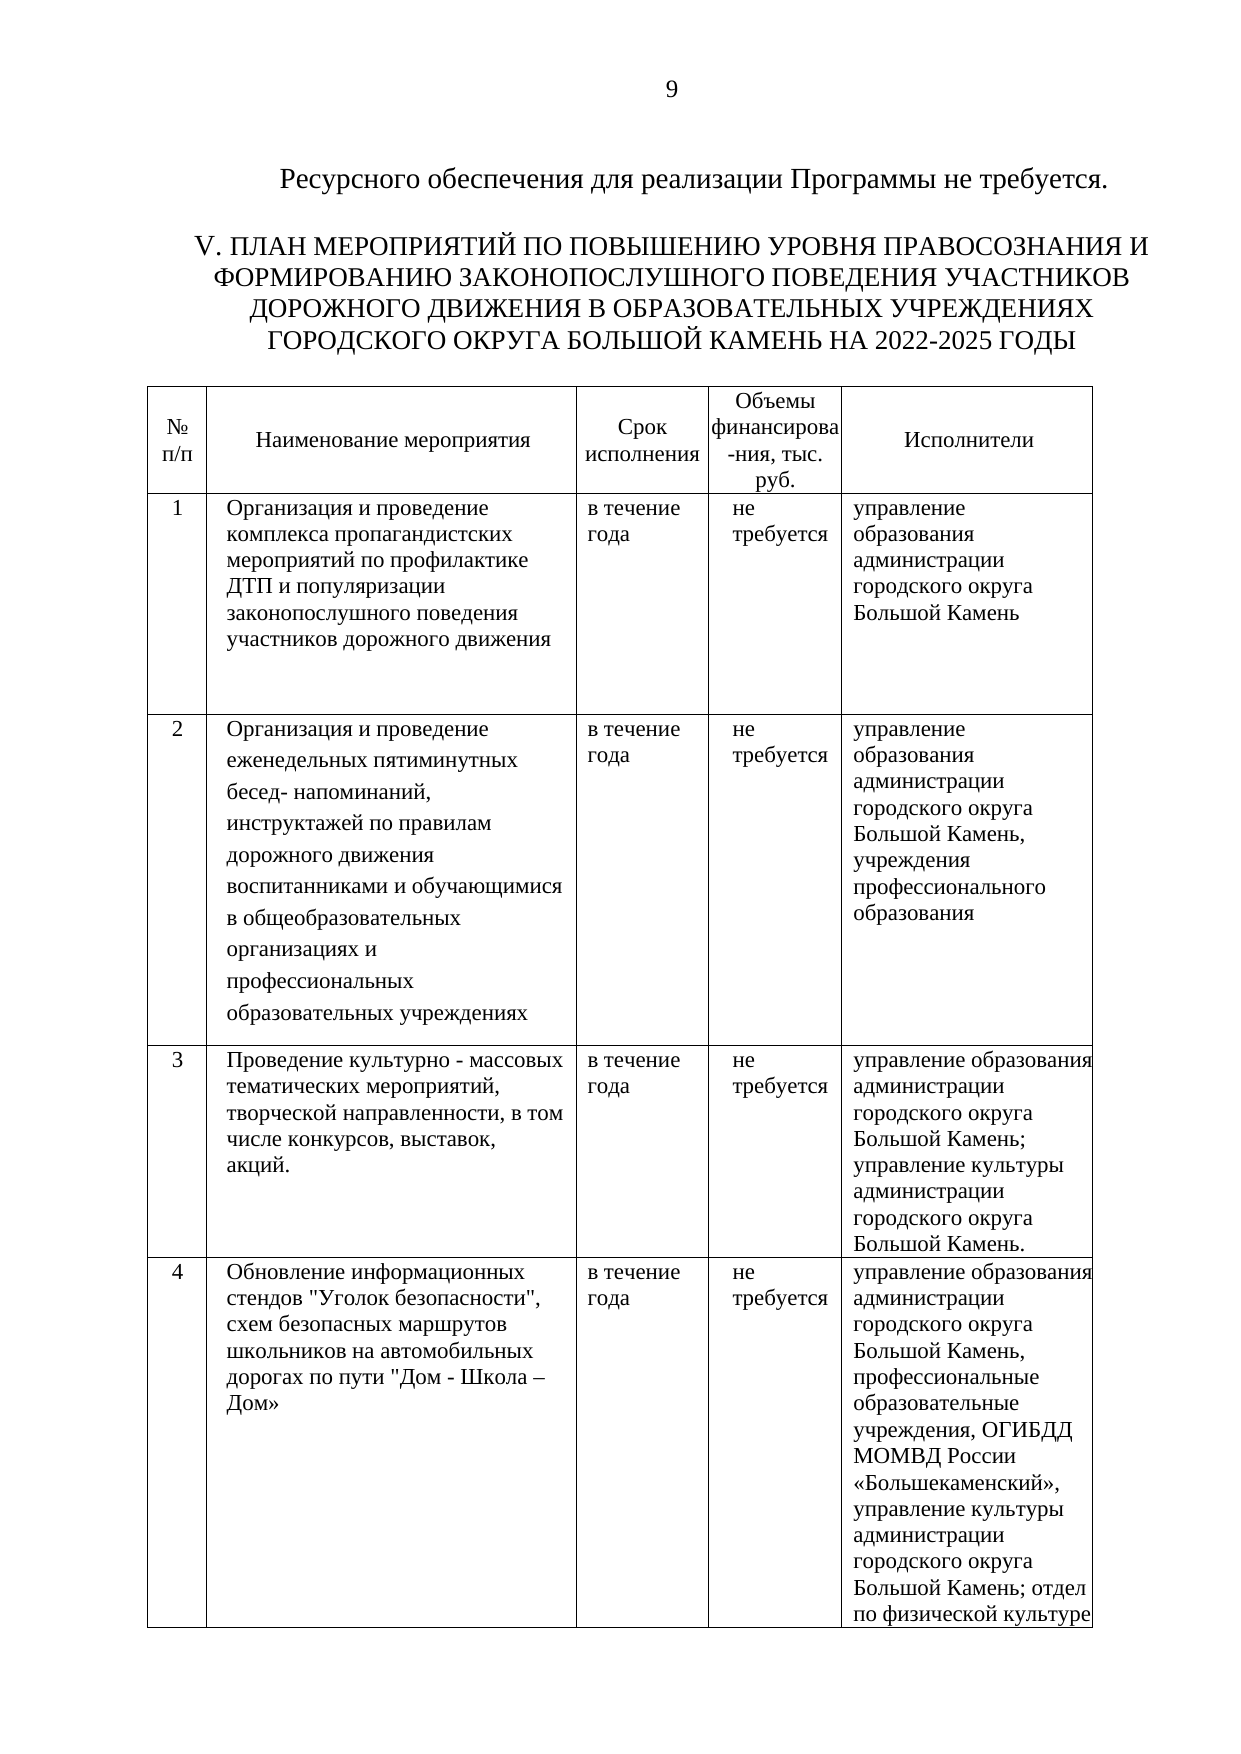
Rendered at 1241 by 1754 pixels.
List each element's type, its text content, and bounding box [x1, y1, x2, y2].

table_header Исполнители [842, 387, 1092, 492]
table_header № п/п [148, 387, 206, 492]
table_cell в течение года [577, 1258, 708, 1627]
table_cell Организация и проведение еженедельных пятиминутных бесед- напоминаний, инструктажей по правилам дорожного движения воспитанниками и обучающимися в общеобразовательных организациях и профессиональных образовательных учреждениях [207, 715, 576, 1045]
table_cell 4 [148, 1258, 206, 1627]
table_cell в течение года [577, 494, 708, 713]
table_cell в течение года [577, 1046, 708, 1257]
table_header Объемы финансирова-ния, тыс. руб. [709, 387, 841, 492]
table_cell не требуется [709, 1046, 841, 1257]
table_cell управление образования администрации городского округа Большой Камень; управление культуры администрации городского округа Большой Камень. [842, 1046, 1092, 1257]
table_header Наименование мероприятия [207, 387, 576, 492]
table_cell 2 [148, 715, 206, 1045]
table_cell не требуется [709, 1258, 841, 1627]
table_cell в течение года [577, 715, 708, 1045]
table_cell 3 [148, 1046, 206, 1257]
table_header Срок исполнения [577, 387, 708, 492]
table_cell не требуется [709, 715, 841, 1045]
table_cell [842, 1258, 1092, 1627]
table_cell 1 [148, 494, 206, 713]
table_cell управление образования администрации городского округа Большой Камень [842, 494, 1092, 713]
table_cell Проведение культурно - массовых тематических мероприятий, творческой направленности, в том числе конкурсов, выставок, акций. [207, 1046, 576, 1257]
table_cell Организация и проведение комплекса пропагандистских мероприятий по профилактике ДТП и популяризации законопослушного поведения участников дорожного движения [207, 494, 576, 713]
text ГОРОДСКОГО ОКРУГА БОЛЬШОЙ КАМЕНЬ НА 2022-2025 ГОДЫ [177, 324, 1167, 355]
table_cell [207, 1258, 576, 1627]
text Ресурсного обеспечения для реализации Программы не требуется. [148, 161, 1167, 194]
text V. ПЛАН МЕРОПРИЯТИЙ ПО ПОВЫШЕНИЮ УРОВНЯ ПРАВОСОЗНАНИЯ И ФОРМИРОВАНИЮ ЗАКОНОПОСЛУШНОГО ПОВЕДЕНИЯ УЧАСТНИКОВ ДОРОЖНОГО ДВИЖЕНИЯ В ОБРАЗОВАТЕЛЬНЫХ УЧРЕЖДЕНИЯХ [177, 228, 1167, 324]
table_cell управление образования администрации городского округа Большой Камень, учреждения профессионального образования [842, 715, 1092, 1045]
table_cell не требуется [709, 494, 841, 713]
